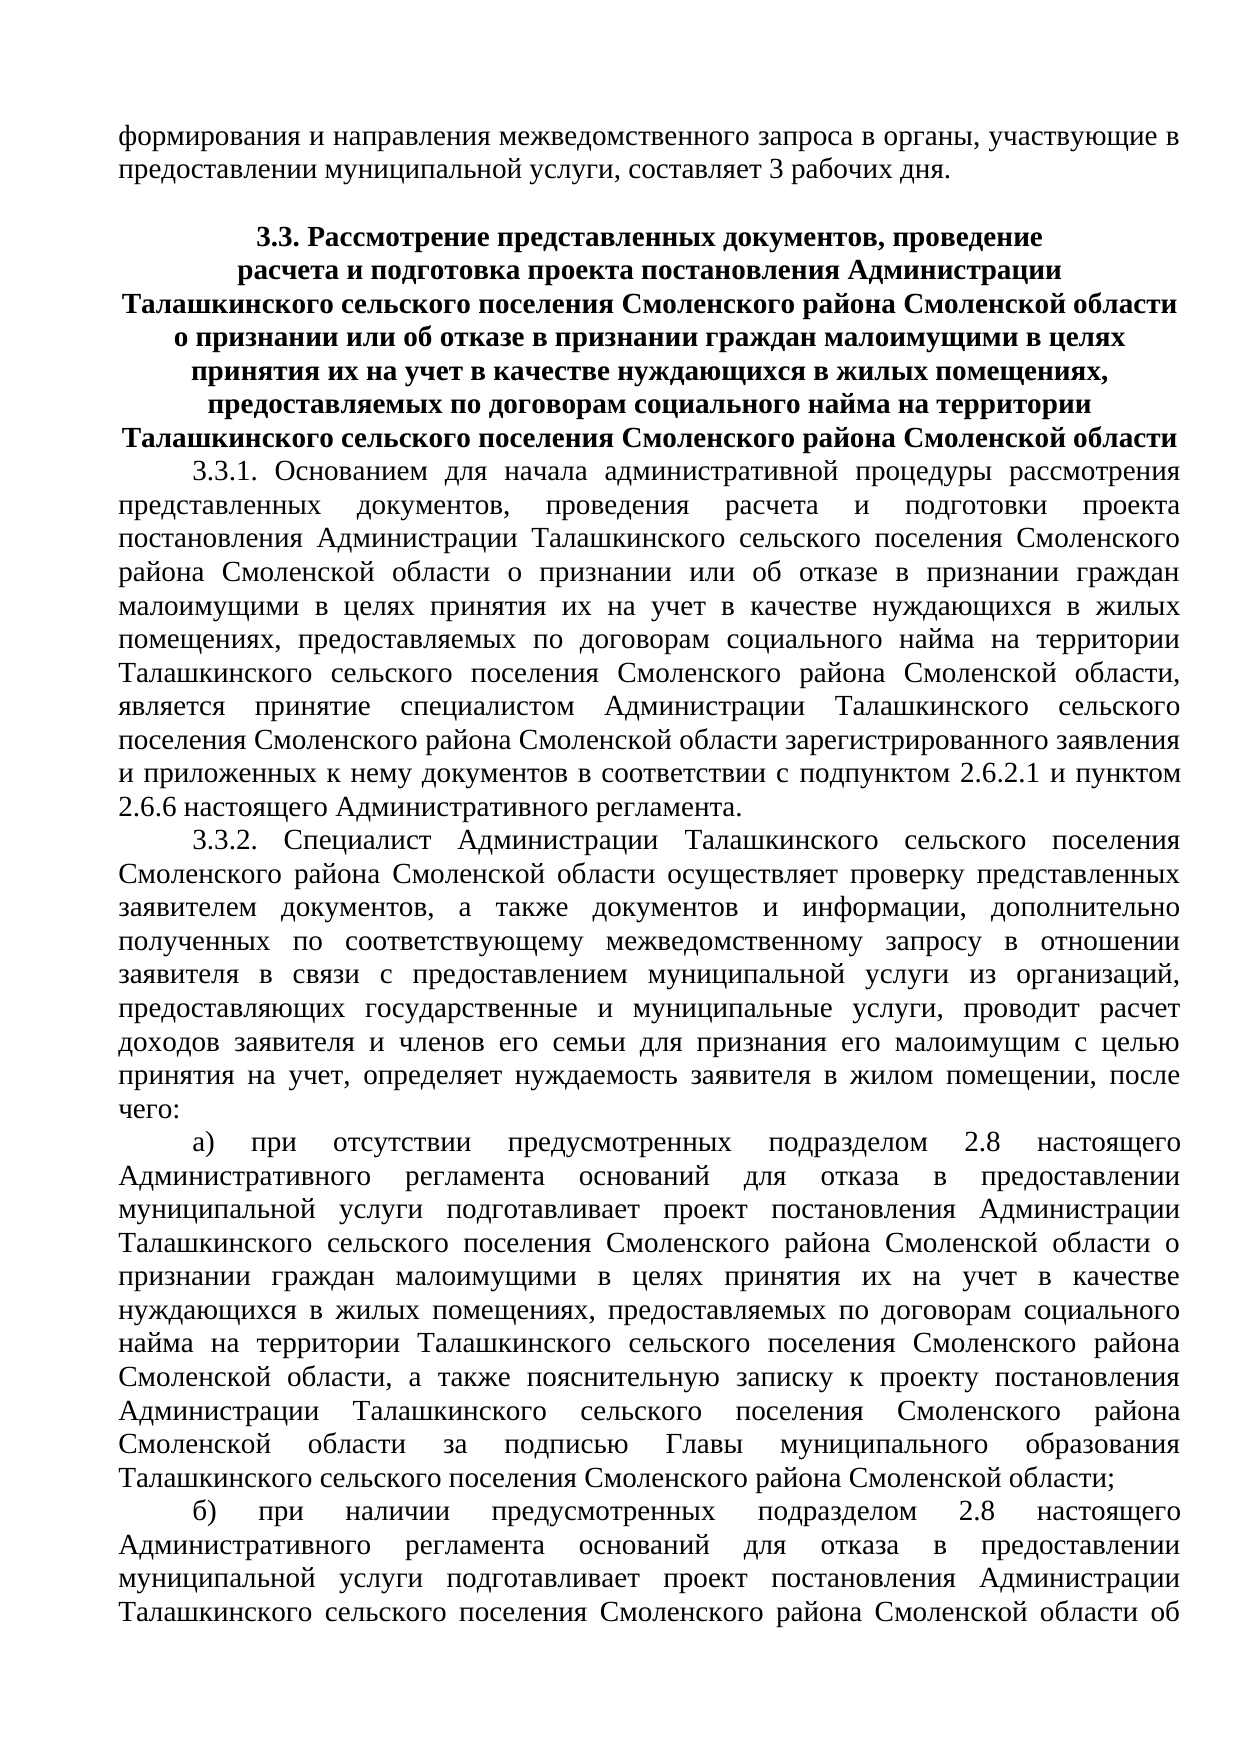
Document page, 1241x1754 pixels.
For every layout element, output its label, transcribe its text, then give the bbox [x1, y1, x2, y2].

text а) при отсутствии предусмотренных подразделом 2.8 настоящего Административного регламента оснований для отказа в предоставлении муниципальной услуги подготавливает проект постановления Администрации Талашкинского сельского поселения Смоленского района Смоленской области о признании граждан малоимущими в целях принятия их на учет в качестве нуждающихся в жилых помещениях, предоставляемых по договорам социального найма на территории Талашкинского сельского поселения Смоленского района Смоленской области, а также пояснительную записку к проекту постановления Администрации Талашкинского сельского поселения Смоленского района Смоленской области за подписью Главы муниципального образования Талашкинского сельского поселения Смоленского района Смоленской области; [118, 1124, 1181, 1493]
title Талашкинского сельского поселения Смоленского района Смоленской области о признании или об отказе в признании граждан малоимущими в целях принятия их на учет в качестве нуждающихся в жилых помещениях, предоставляемых по договорам социального найма на территории Талашкинского сельского поселения Смоленского района Смоленской области [118, 286, 1181, 453]
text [118, 1493, 1181, 1627]
text 3.3.2. Специалист Администрации Талашкинского сельского поселения Смоленского района Смоленской области осуществляет проверку представленных заявителем документов, а также документов и информации, дополнительно полученных по соответствующему межведомственному запросу в отношении заявителя в связи с предоставлением муниципальной услуги из организаций, предоставляющих государственные и муниципальные услуги, проводит расчет доходов заявителя и членов его семьи для признания его малоимущим с целью принятия на учет, определяет нуждаемость заявителя в жилом помещении, после чего: [118, 822, 1181, 1124]
text 3.3.1. Основанием для начала административной процедуры рассмотрения представленных документов, проведения расчета и подготовки проекта постановления Администрации Талашкинского сельского поселения Смоленского района Смоленской области о признании или об отказе в признании граждан малоимущими в целях принятия их на учет в качестве нуждающихся в жилых помещениях, предоставляемых по договорам социального найма на территории Талашкинского сельского поселения Смоленского района Смоленской области, является принятие специалистом Администрации Талашкинского сельского поселения Смоленского района Смоленской области зарегистрированного заявления и приложенных к нему документов в соответствии с подпунктом 2.6.2.1 и пунктом 2.6.6 настоящего Административного регламента. [118, 453, 1181, 822]
title расчета и подготовка проекта постановления Администрации [118, 252, 1181, 286]
title 3.3. Рассмотрение представленных документов, проведение [118, 219, 1181, 252]
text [118, 118, 1181, 185]
